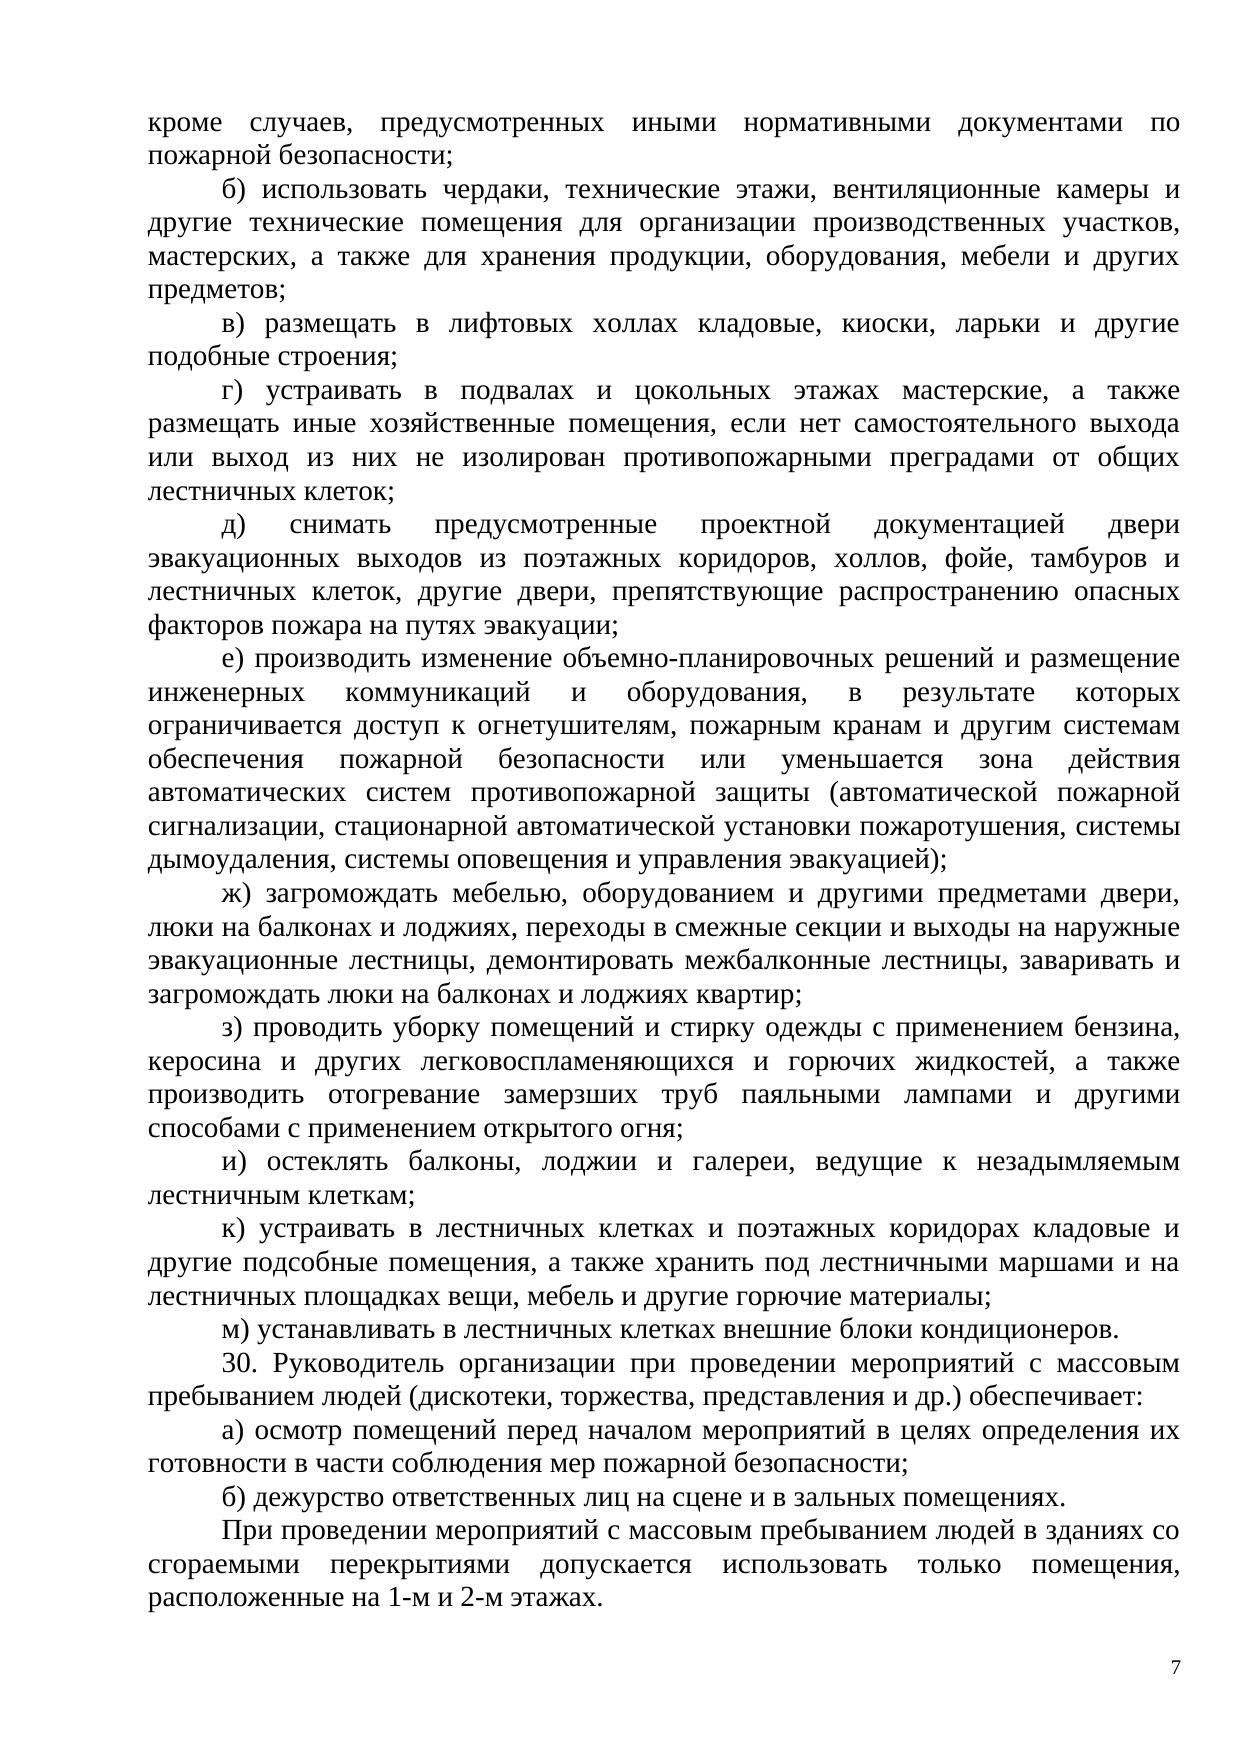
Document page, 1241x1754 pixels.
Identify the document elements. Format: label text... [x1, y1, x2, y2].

text г) устраивать в подвалах и цокольных этажах мастерские, а также размещать иные хозяйственные помещения, если нет самостоятельного выхода или выход из них не изолирован противопожарными преградами от общих лестничных клеток; [148, 372, 1181, 506]
text а) осмотр помещений перед началом мероприятий в целях определения их готовности в части соблюдения мер пожарной безопасности; [148, 1412, 1181, 1479]
text д) снимать предусмотренные проектной документацией двери эвакуационных выходов из поэтажных коридоров, холлов, фойе, тамбуров и лестничных клеток, другие двери, препятствующие распространению опасных факторов пожара на путях эвакуации; [148, 506, 1181, 640]
text б) использовать чердаки, технические этажи, вентиляционные камеры и другие технические помещения для организации производственных участков, мастерских, а также для хранения продукции, оборудования, мебели и других предметов; [148, 171, 1181, 305]
text и) остеклять балконы, лоджии и галереи, ведущие к незадымляемым лестничным клеткам; [148, 1143, 1181, 1211]
text При проведении мероприятий с массовым пребыванием людей в зданиях со сгораемыми перекрытиями допускается использовать только помещения, расположенные на 1-м и 2-м этажах. [148, 1512, 1181, 1613]
text е) производить изменение объемно-планировочных решений и размещение инженерных коммуникаций и оборудования, в результате которых ограничивается доступ к огнетушителям, пожарным кранам и другим системам обеспечения пожарной безопасности или уменьшается зона действия автоматических систем противопожарной защиты (автоматической пожарной сигнализации, стационарной автоматической установки пожаротушения, системы дымоудаления, системы оповещения и управления эвакуацией); [148, 640, 1181, 875]
text в) размещать в лифтовых холлах кладовые, киоски, ларьки и другие подобные строения; [148, 305, 1181, 372]
text з) проводить уборку помещений и стирку одежды с применением бензина, керосина и других легковоспламеняющихся и горючих жидкостей, а также производить отогревание замерзших труб паяльными лампами и другими способами с применением открытого огня; [148, 1009, 1181, 1143]
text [148, 104, 1181, 171]
text м) устанавливать в лестничных клетках внешние блоки кондиционеров. [148, 1311, 1181, 1345]
text 30. Руководитель организации при проведении мероприятий с массовым пребыванием людей (дискотеки, торжества, представления и др.) обеспечивает: [148, 1345, 1181, 1412]
text ж) загромождать мебелью, оборудованием и другими предметами двери, люки на балконах и лоджиях, переходы в смежные секции и выходы на наружные эвакуационные лестницы, демонтировать межбалконные лестницы, заваривать и загромождать люки на балконах и лоджиях квартир; [148, 875, 1181, 1009]
text к) устраивать в лестничных клетках и поэтажных коридорах кладовые и другие подсобные помещения, а также хранить под лестничными маршами и на лестничных площадках вещи, мебель и другие горючие материалы; [148, 1211, 1181, 1311]
text б) дежурство ответственных лиц на сцене и в зальных помещениях. [148, 1479, 1181, 1512]
